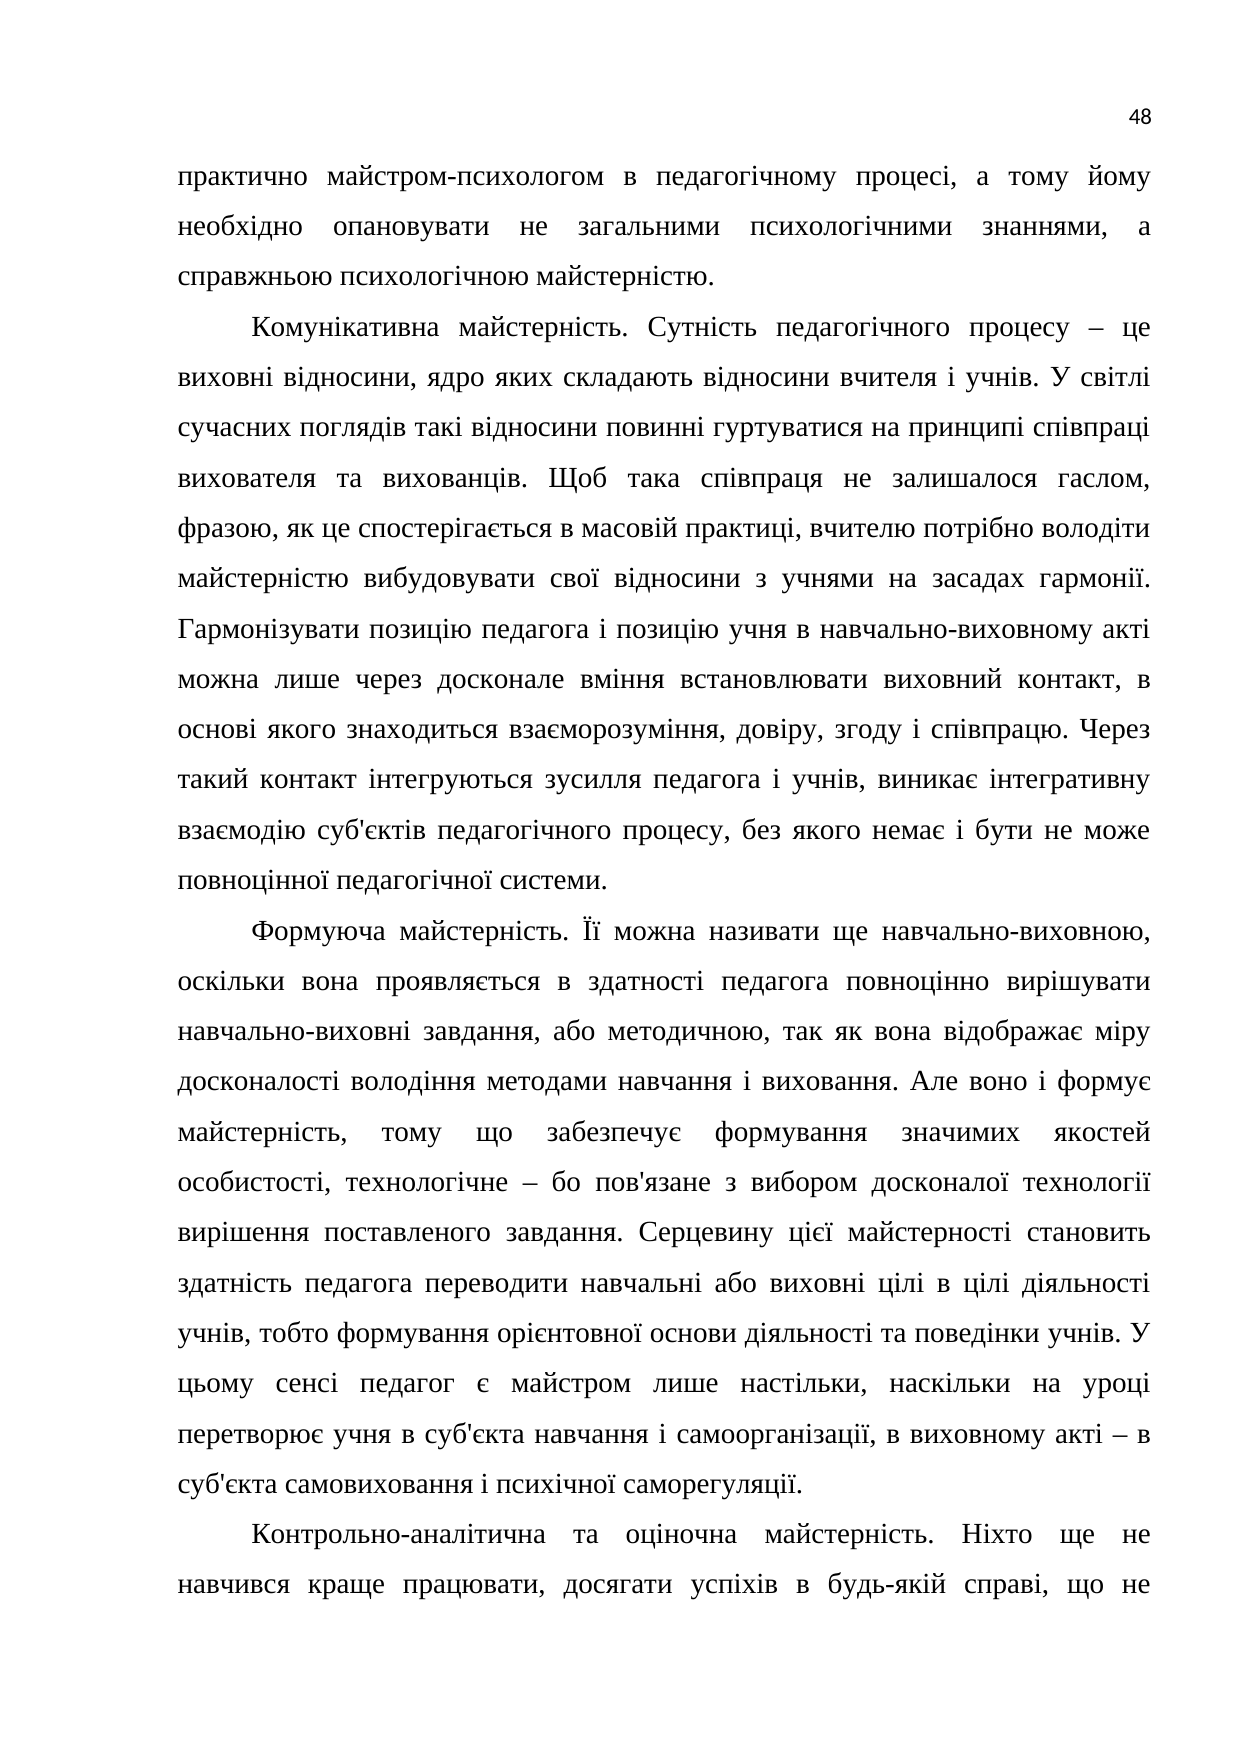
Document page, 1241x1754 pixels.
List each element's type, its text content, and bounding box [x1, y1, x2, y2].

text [177, 158, 1152, 292]
text Комунікативна майстерність. Сутність педагогічного процесу – це виховні відносини, ядро ​​яких складають відносини вчителя і учнів. У світлі сучасних поглядів такі відносини повинні гуртуватися на принципі співпраці вихователя та вихованців. Щоб така співпраця не залишалося гаслом, фразою, як це спостерігається в масовій практиці, вчителю потрібно володіти майстерністю вибудовувати свої відносини з учнями на засадах гармонії. Гармонізувати позицію педагога і позицію учня в навчально-виховному акті можна лише через досконале вміння встановлювати виховний контакт, в основі якого знаходиться взаєморозуміння, довіру, згоду і співпрацю. Через такий контакт інтегруються зусилля педагога і учнів, виникає інтегративну взаємодію суб'єктів педагогічного процесу, без якого немає і бути не може повноцінної педагогічної системи. [177, 309, 1152, 896]
text Формуюча майстерність. Її можна називати ще навчально-виховною, оскільки вона проявляється в здатності педагога повноцінно вирішувати навчально-виховні завдання, або методичною, так як вона відображає міру досконалості володіння методами навчання і виховання. Але воно і формує майстерність, тому що забезпечує формування значимих якостей особистості, технологічне – бо пов'язане з вибором досконалої технології вирішення поставленого завдання. Серцевину цієї майстерності становить здатність педагога переводити навчальні або виховні цілі в цілі діяльності учнів, тобто формування орієнтовної основи діяльності та поведінки учнів. У цьому сенсі педагог є майстром лише настільки, наскільки на уроці перетворює учня в суб'єкта навчання і самоорганізації, в виховному акті – в суб'єкта самовиховання і психічної саморегуляції. [177, 913, 1152, 1499]
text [177, 1516, 1152, 1600]
